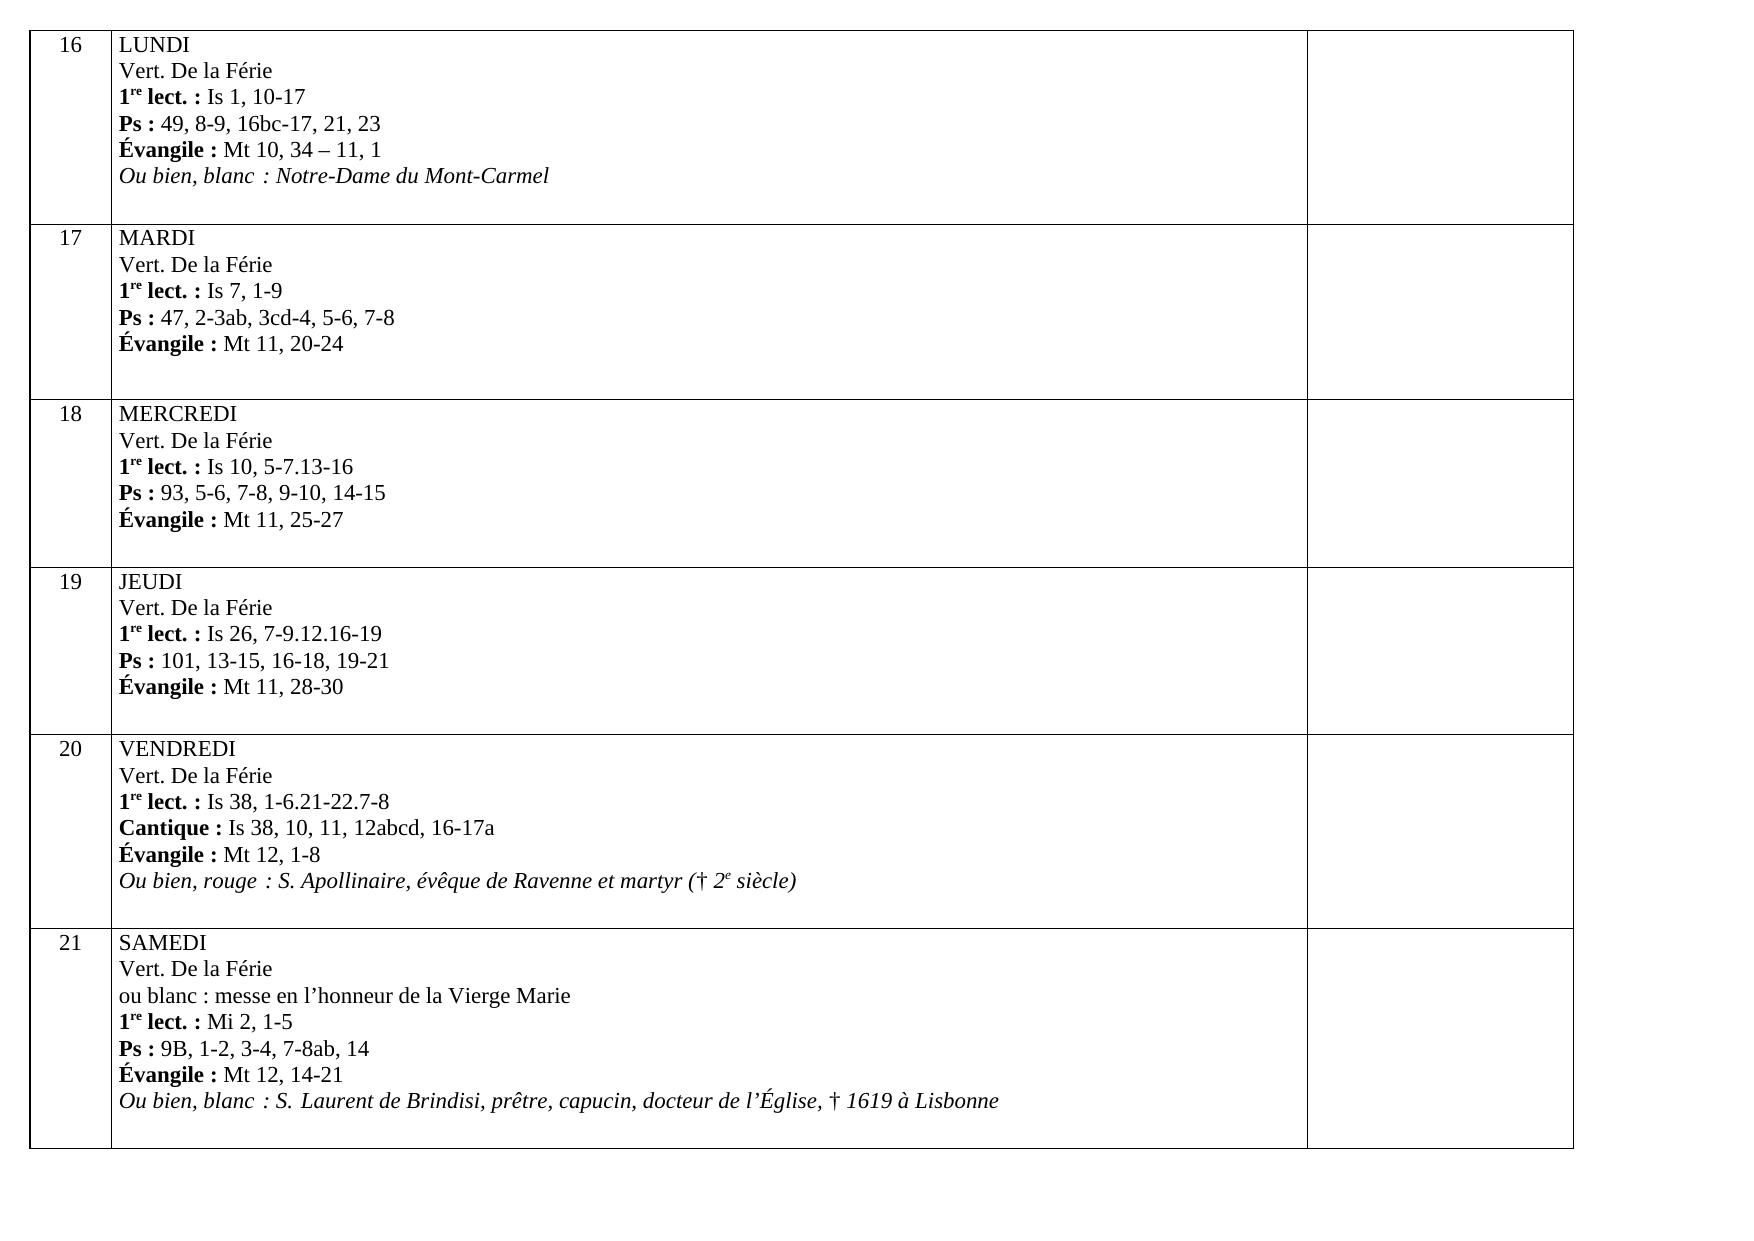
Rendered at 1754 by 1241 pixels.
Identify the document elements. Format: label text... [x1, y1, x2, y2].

table_cell SAMEDI Vert. De la Férie ou blanc : messe en l’honneur de la Vierge Marie 1re lect. : Mi 2, 1-5 Ps : 9B, 1-2, 3-4, 7-8ab, 14 Évangile : Mt 12, 14-21 Ou bien, blanc : S. Laurent de Brindisi, prêtre, capucin, docteur de l’Église, † 1619 à Lisbonne [112, 929, 1307, 1148]
table_cell MARDI Vert. De la Férie 1re lect. : Is 7, 1-9 Ps : 47, 2-3ab, 3cd-4, 5-6, 7-8 Évangile : Mt 11, 20-24 [112, 225, 1307, 399]
table_cell 20 [31, 735, 111, 928]
table_cell [1308, 929, 1573, 1148]
table_cell LUNDI Vert. De la Férie 1re lect. : Is 1, 10-17 Ps : 49, 8-9, 16bc-17, 21, 23 Évangile : Mt 10, 34 – 11, 1 Ou bien, blanc : Notre-Dame du Mont-Carmel [112, 31, 1307, 223]
table_cell 18 [31, 400, 111, 567]
table_cell VENDREDI Vert. De la Férie 1re lect. : Is 38, 1-6.21-22.7-8 Cantique : Is 38, 10, 11, 12abcd, 16-17a Évangile : Mt 12, 1-8 Ou bien, rouge : S. Apollinaire, évêque de Ravenne et martyr († 2e siècle) [112, 735, 1307, 928]
table_cell 19 [31, 568, 111, 734]
table_cell MERCREDI Vert. De la Férie 1re lect. : Is 10, 5-7.13-16 Ps : 93, 5-6, 7-8, 9-10, 14-15 Évangile : Mt 11, 25-27 [112, 400, 1307, 567]
table_cell JEUDI Vert. De la Férie 1re lect. : Is 26, 7-9.12.16-19 Ps : 101, 13-15, 16-18, 19-21 Évangile : Mt 11, 28-30 [112, 568, 1307, 734]
table_cell [1308, 568, 1573, 734]
table_cell 17 [31, 225, 111, 399]
table_cell [1308, 400, 1573, 567]
table_cell [1308, 225, 1573, 399]
table_cell [1308, 735, 1573, 928]
table_cell 16 [31, 31, 111, 223]
table_cell 21 [31, 929, 111, 1148]
table_cell [1308, 31, 1573, 223]
